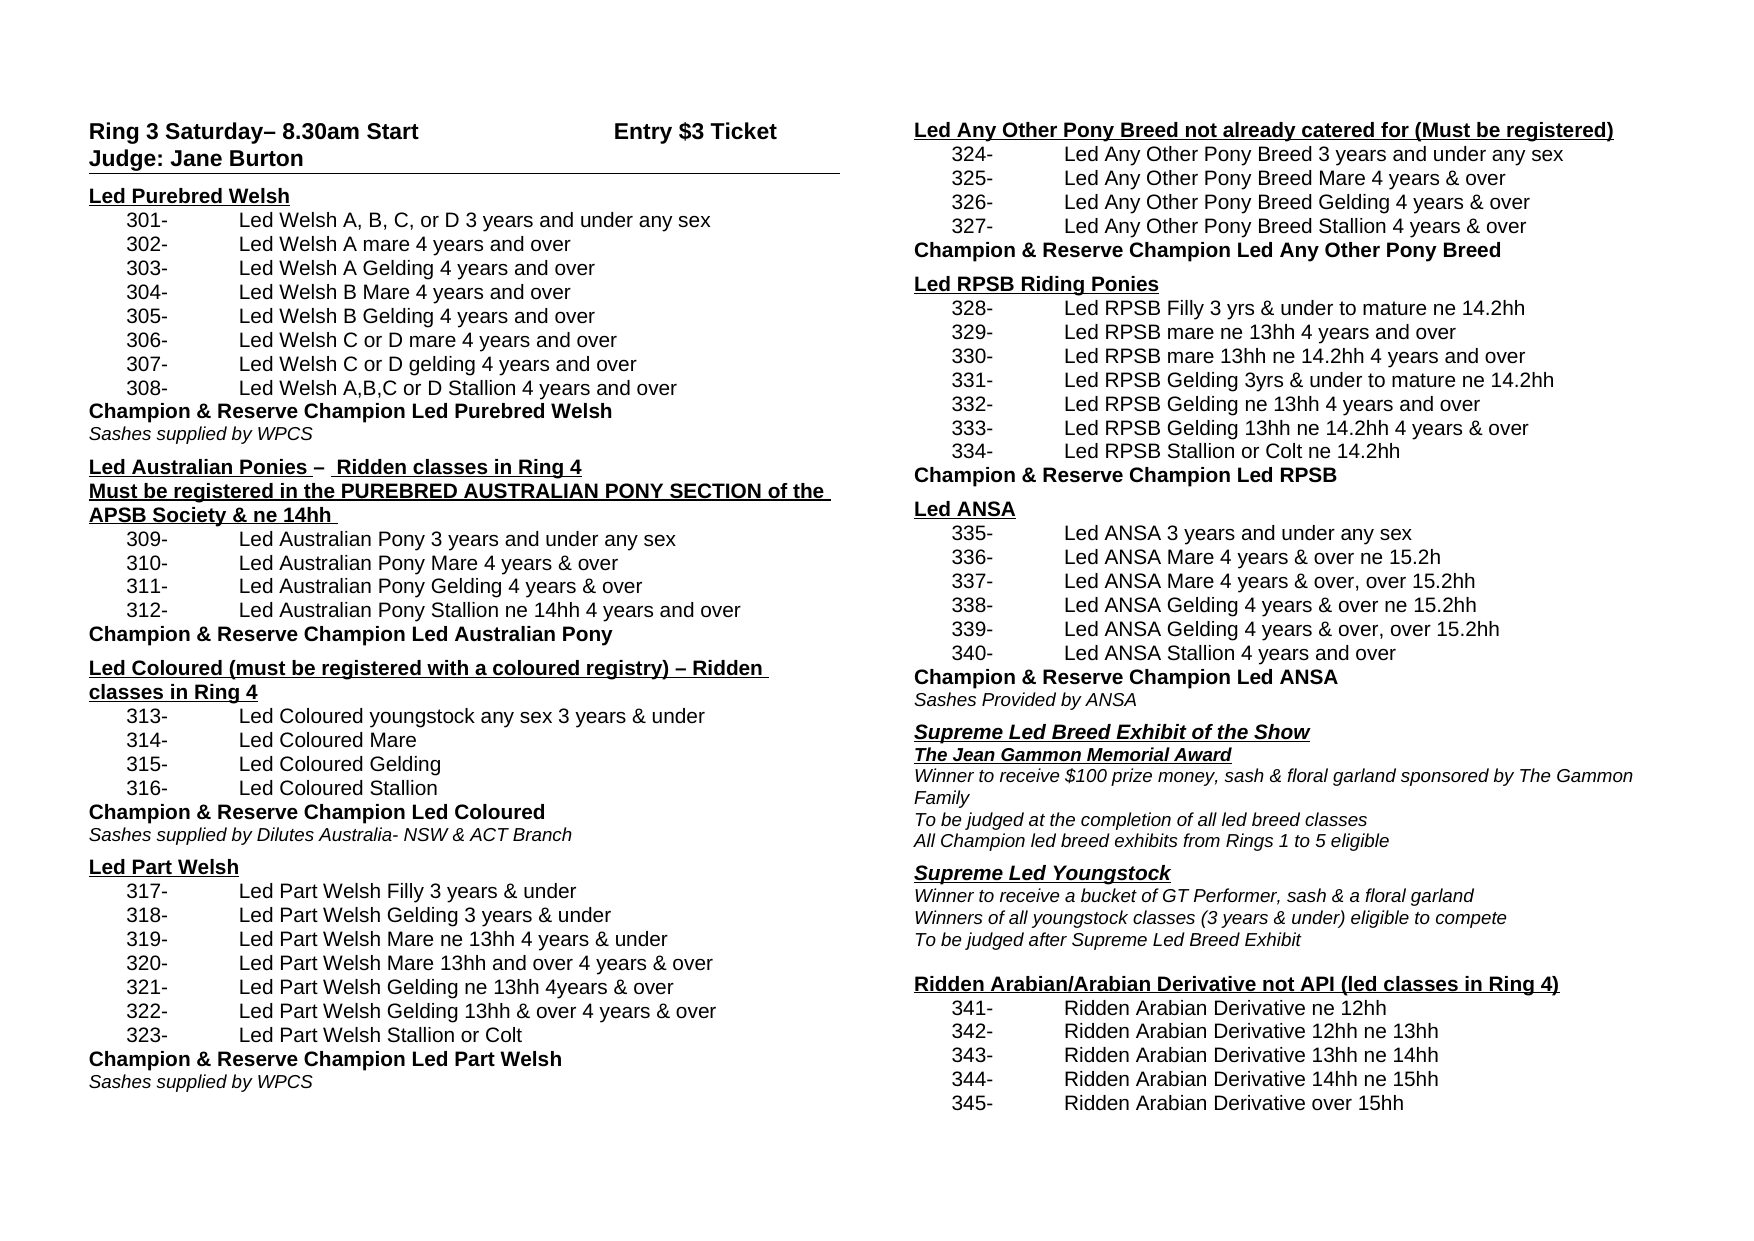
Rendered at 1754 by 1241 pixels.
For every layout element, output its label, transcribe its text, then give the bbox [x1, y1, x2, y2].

list Led RPSB Filly 3 yrs & under to mature ne 14.2hh [951, 296, 1665, 319]
list Led Australian Pony Stallion ne 14hh 4 years and over [126, 598, 840, 622]
text Led Coloured (must be registered with a coloured registry) – Ridden classes in Ring 4 [89, 656, 840, 704]
text To be judged after Supreme Led Breed Exhibit [914, 928, 1665, 950]
list Led Welsh A, B, C, or D 3 years and under any sex [126, 208, 840, 232]
list Led ANSA Stallion 4 years and over [951, 641, 1665, 664]
list Led Welsh C or D mare 4 years and over [126, 327, 840, 351]
list Led Part Welsh Stallion or Colt [126, 1022, 840, 1046]
list Led ANSA Mare 4 years & over ne 15.2h [951, 545, 1665, 569]
text Champion & Reserve Champion Led ANSA [914, 664, 1665, 688]
list Led ANSA Gelding 4 years & over, over 15.2hh [951, 617, 1665, 641]
list Led Part Welsh Filly 3 years & under [126, 879, 840, 903]
list Led Part Welsh Gelding 13hh & over 4 years & over [126, 998, 840, 1022]
list Ridden Arabian Derivative ne 12hh [951, 995, 1665, 1019]
list Led RPSB Gelding 3yrs & under to mature ne 14.2hh [951, 367, 1665, 391]
list Led Part Welsh Mare 13hh and over 4 years & over [126, 951, 840, 974]
text Winners of all youngstock classes (3 years & under) eligible to compete [914, 907, 1665, 928]
list Led Welsh A mare 4 years and over [126, 232, 840, 256]
text Winner to receive a bucket of GT Performer, sash & a floral garland [914, 885, 1665, 907]
list Led RPSB mare 13hh ne 14.2hh 4 years and over [951, 343, 1665, 367]
list Led Australian Pony Mare 4 years & over [126, 550, 840, 574]
text Supreme Led Youngstock [914, 861, 1665, 885]
list Led ANSA Gelding 4 years & over ne 15.2hh [951, 593, 1665, 617]
list Led Any Other Pony Breed 3 years and under any sex [951, 142, 1665, 166]
list Led Any Other Pony Breed Stallion 4 years & over [951, 214, 1665, 238]
list Led Any Other Pony Breed Gelding 4 years & over [951, 190, 1665, 214]
text Led Any Other Pony Breed not already catered for (Must be registered) [914, 118, 1665, 142]
list Ridden Arabian Derivative 13hh ne 14hh [951, 1043, 1665, 1067]
text Sashes supplied by Dilutes Australia- NSW & ACT Branch [89, 823, 840, 845]
list Led Part Welsh Gelding ne 13hh 4years & over [126, 974, 840, 998]
list Led Coloured Gelding [126, 752, 840, 776]
list Led Coloured Mare [126, 728, 840, 752]
list Led Welsh B Gelding 4 years and over [126, 303, 840, 327]
list Led RPSB mare ne 13hh 4 years and over [951, 319, 1665, 343]
list Led Welsh C or D gelding 4 years and over [126, 351, 840, 375]
list Led RPSB Stallion or Colt ne 14.2hh [951, 439, 1665, 463]
text Supreme Led Breed Exhibit of the Show [914, 720, 1665, 744]
text Must be registered in the PUREBRED AUSTRALIAN PONY SECTION of the APSB Society & ne 14hh [89, 478, 840, 526]
list Led ANSA Mare 4 years & over, over 15.2hh [951, 569, 1665, 593]
text Led RPSB Riding Ponies [914, 272, 1665, 296]
text Led Australian Ponies – Ridden classes in Ring 4 [89, 454, 840, 478]
text The Jean Gammon Memorial Award [914, 744, 1665, 765]
list Led ANSA 3 years and under any sex [951, 521, 1665, 545]
list Led Australian Pony 3 years and under any sex [126, 526, 840, 550]
text Ring 3 Saturday– 8.30am Start Entry $3 Ticket [89, 118, 840, 144]
list Led Welsh A Gelding 4 years and over [126, 256, 840, 279]
list Ridden Arabian Derivative 14hh ne 15hh [951, 1067, 1665, 1091]
list Led RPSB Gelding ne 13hh 4 years and over [951, 391, 1665, 415]
text Led Part Welsh [89, 855, 840, 879]
text Champion & Reserve Champion Led Purebred Welsh [89, 399, 840, 423]
text Led Purebred Welsh [89, 184, 840, 208]
text All Champion led breed exhibits from Rings 1 to 5 eligible [914, 830, 1665, 852]
list Led Australian Pony Gelding 4 years & over [126, 574, 840, 598]
list Led RPSB Gelding 13hh ne 14.2hh 4 years & over [951, 415, 1665, 439]
list Led Welsh A,B,C or D Stallion 4 years and over [126, 375, 840, 399]
text Sashes supplied by WPCS [89, 423, 840, 445]
list Led Coloured Stallion [126, 776, 840, 799]
list Led Part Welsh Gelding 3 years & under [126, 903, 840, 927]
list Led Any Other Pony Breed Mare 4 years & over [951, 166, 1665, 190]
text Champion & Reserve Champion Led Part Welsh [89, 1046, 840, 1070]
text Champion & Reserve Champion Led Australian Pony [89, 622, 840, 646]
text Sashes supplied by WPCS [89, 1070, 840, 1092]
text Sashes Provided by ANSA [914, 688, 1665, 710]
text Judge: Jane Burton [89, 144, 840, 173]
list Ridden Arabian Derivative over 15hh [951, 1091, 1665, 1115]
text Ridden Arabian/Arabian Derivative not API (led classes in Ring 4) [914, 971, 1665, 995]
text Champion & Reserve Champion Led Any Other Pony Breed [914, 238, 1665, 262]
list Led Welsh B Mare 4 years and over [126, 279, 840, 303]
list Led Coloured youngstock any sex 3 years & under [126, 704, 840, 728]
text Champion & Reserve Champion Led Coloured [89, 799, 840, 823]
text Led ANSA [914, 497, 1665, 521]
list Led Part Welsh Mare ne 13hh 4 years & under [126, 927, 840, 951]
text Winner to receive $100 prize money, sash & floral garland sponsored by The Gammon Family [914, 765, 1665, 808]
text Champion & Reserve Champion Led RPSB [914, 463, 1665, 487]
text To be judged at the completion of all led breed classes [914, 808, 1665, 830]
list Ridden Arabian Derivative 12hh ne 13hh [951, 1019, 1665, 1043]
